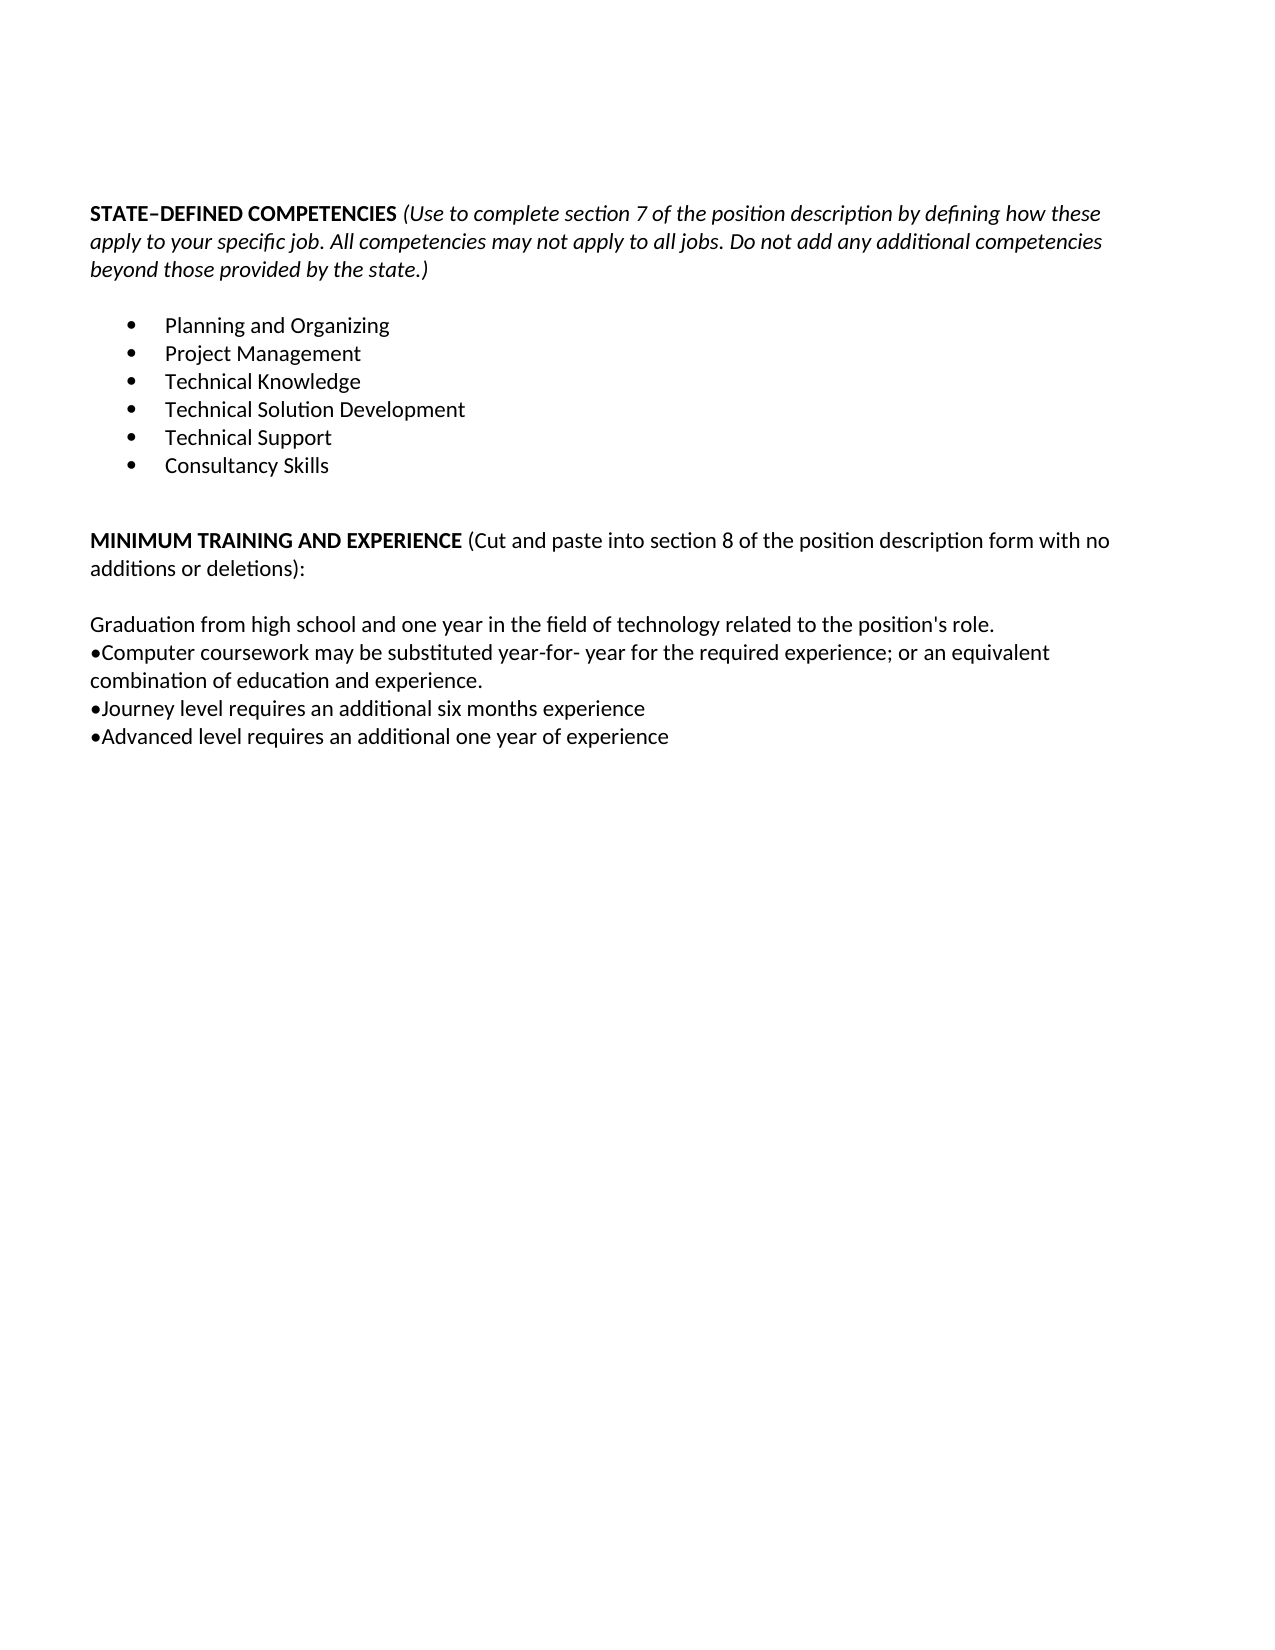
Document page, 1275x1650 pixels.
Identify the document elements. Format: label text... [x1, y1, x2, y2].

text STATE–DEFINED COMPETENCIES (Use to complete section 7 of the position description by defining how these apply to your specific job. All competencies may not apply to all jobs. Do not add any additional competencies beyond those provided by the state.) [90, 199, 1125, 283]
list Planning and Organizing [127, 311, 1125, 339]
list Project Management [127, 339, 1125, 367]
text Graduation from high school and one year in the field of technology related to the position's role. [90, 610, 1125, 638]
text •Advanced level requires an additional one year of experience [90, 722, 1125, 750]
list Technical Support [127, 423, 1125, 451]
text MINIMUM TRAINING AND EXPERIENCE (Cut and paste into section 8 of the position description form with no additions or deletions): [90, 526, 1125, 582]
list Technical Knowledge [127, 367, 1125, 395]
text •Computer coursework may be substituted year-for- year for the required experience; or an equivalent combination of education and experience. [90, 638, 1125, 694]
list Technical Solution Development [127, 395, 1125, 423]
text •Journey level requires an additional six months experience [90, 694, 1125, 722]
list Consultancy Skills [127, 451, 1125, 479]
